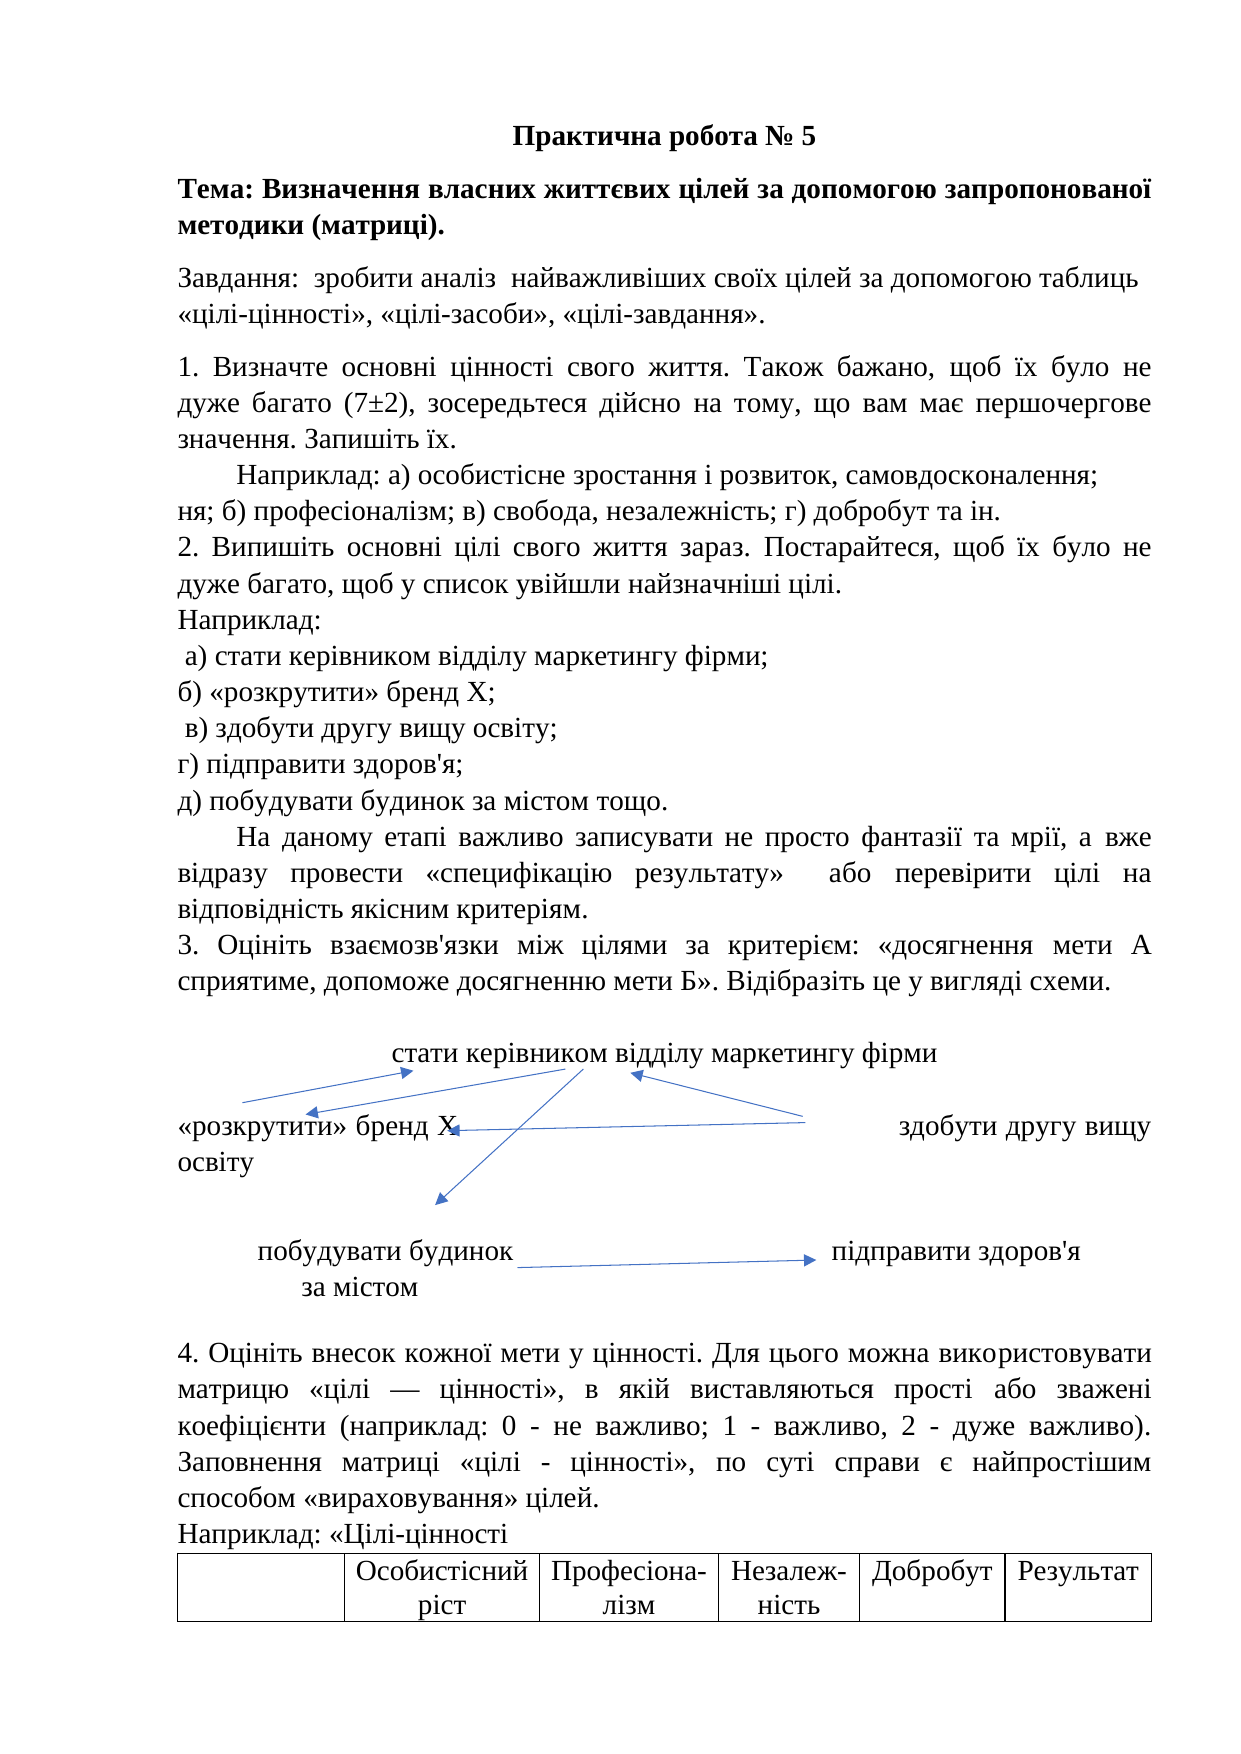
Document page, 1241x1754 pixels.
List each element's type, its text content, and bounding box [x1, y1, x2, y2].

text г) підправити здоров'я; [177, 746, 1152, 780]
table_header [178, 1554, 344, 1621]
text 4. Оцініть внесок кожної мети у цінності. Для цього можна використовувати матрицю «цілі — цінності», в якій виставляються прості або зважені коефіцієнти (наприклад: 0 - не важливо; 1 - важливо, 2 - дуже важливо). Заповнення матриці «цілі - цінності», по суті справи є найпростішим способом «вираховування» цілей. [177, 1336, 1152, 1514]
table_header Добробут [860, 1554, 1004, 1621]
text 2. Випишіть основні цілі свого життя зараз. Постарайтеся, щоб їх було не дуже багато, щоб у список увійшли найзначніші цілі. [177, 529, 1152, 599]
text Наприклад: а) особистісне зростання і розвиток, самовдосконалення; [177, 457, 1152, 491]
table_header Особистісний ріст [345, 1554, 539, 1621]
text 3. Оцініть взаємозв'язки між цілями за критерієм: «досягнення мети А сприятиме, допоможе досягненню мети Б». Відібразіть це у вигляді схеми. [177, 927, 1152, 997]
text за містом [177, 1269, 1152, 1303]
text Практична робота № 5 [177, 118, 1152, 152]
text Наприклад: [177, 602, 1152, 635]
text На даному етапі важливо записувати не просто фантазії та мрії, а вже відразу провести «специфікацію результату» або перевірити цілі на відповідність якісним критеріям. [177, 819, 1152, 924]
text стати керівником відділу маркетингу фірми [177, 1036, 1152, 1069]
text д) побудувати будинок за містом тощо. [177, 783, 1152, 816]
text «розкрутити» бренд X здобути другу вищу освіту [467, 1108, 1152, 1178]
table_header Професіона-лізм [540, 1554, 718, 1621]
text «розкрутити» бренд X здобути другу вищу освіту [177, 1108, 539, 1178]
text а) стати керівником відділу маркетингу фірми; [177, 638, 1152, 672]
text побудувати будинок підправити здоров'я [177, 1233, 1152, 1267]
text Тема: Визначення власних життєвих цілей за допомогою запропонованої методики (матриці). [177, 171, 1152, 241]
text 1. Визначте основні цінності свого життя. Також бажано, щоб їх було не дуже багато (7±2), зосередьтеся дійсно на тому, що вам має першочергове значення. Запишіть їх. [177, 349, 1152, 455]
text б) «розкрутити» бренд X; [177, 674, 1152, 708]
text ня; б) професіоналізм; в) свобода, незалежність; г) добробут та ін. [177, 493, 1152, 527]
text Завдання: зробити аналіз найважливіших своїх цілей за допомогою таблиць «цілі-цінності», «цілі-засоби», «цілі-завдання». [177, 260, 1152, 329]
text Наприклад: «Цілі-цінності [177, 1516, 1152, 1550]
table_header Результат [1006, 1554, 1151, 1621]
text в) здобути другу вищу освіту; [177, 710, 1152, 744]
table_header Незалеж-ність [719, 1554, 859, 1621]
